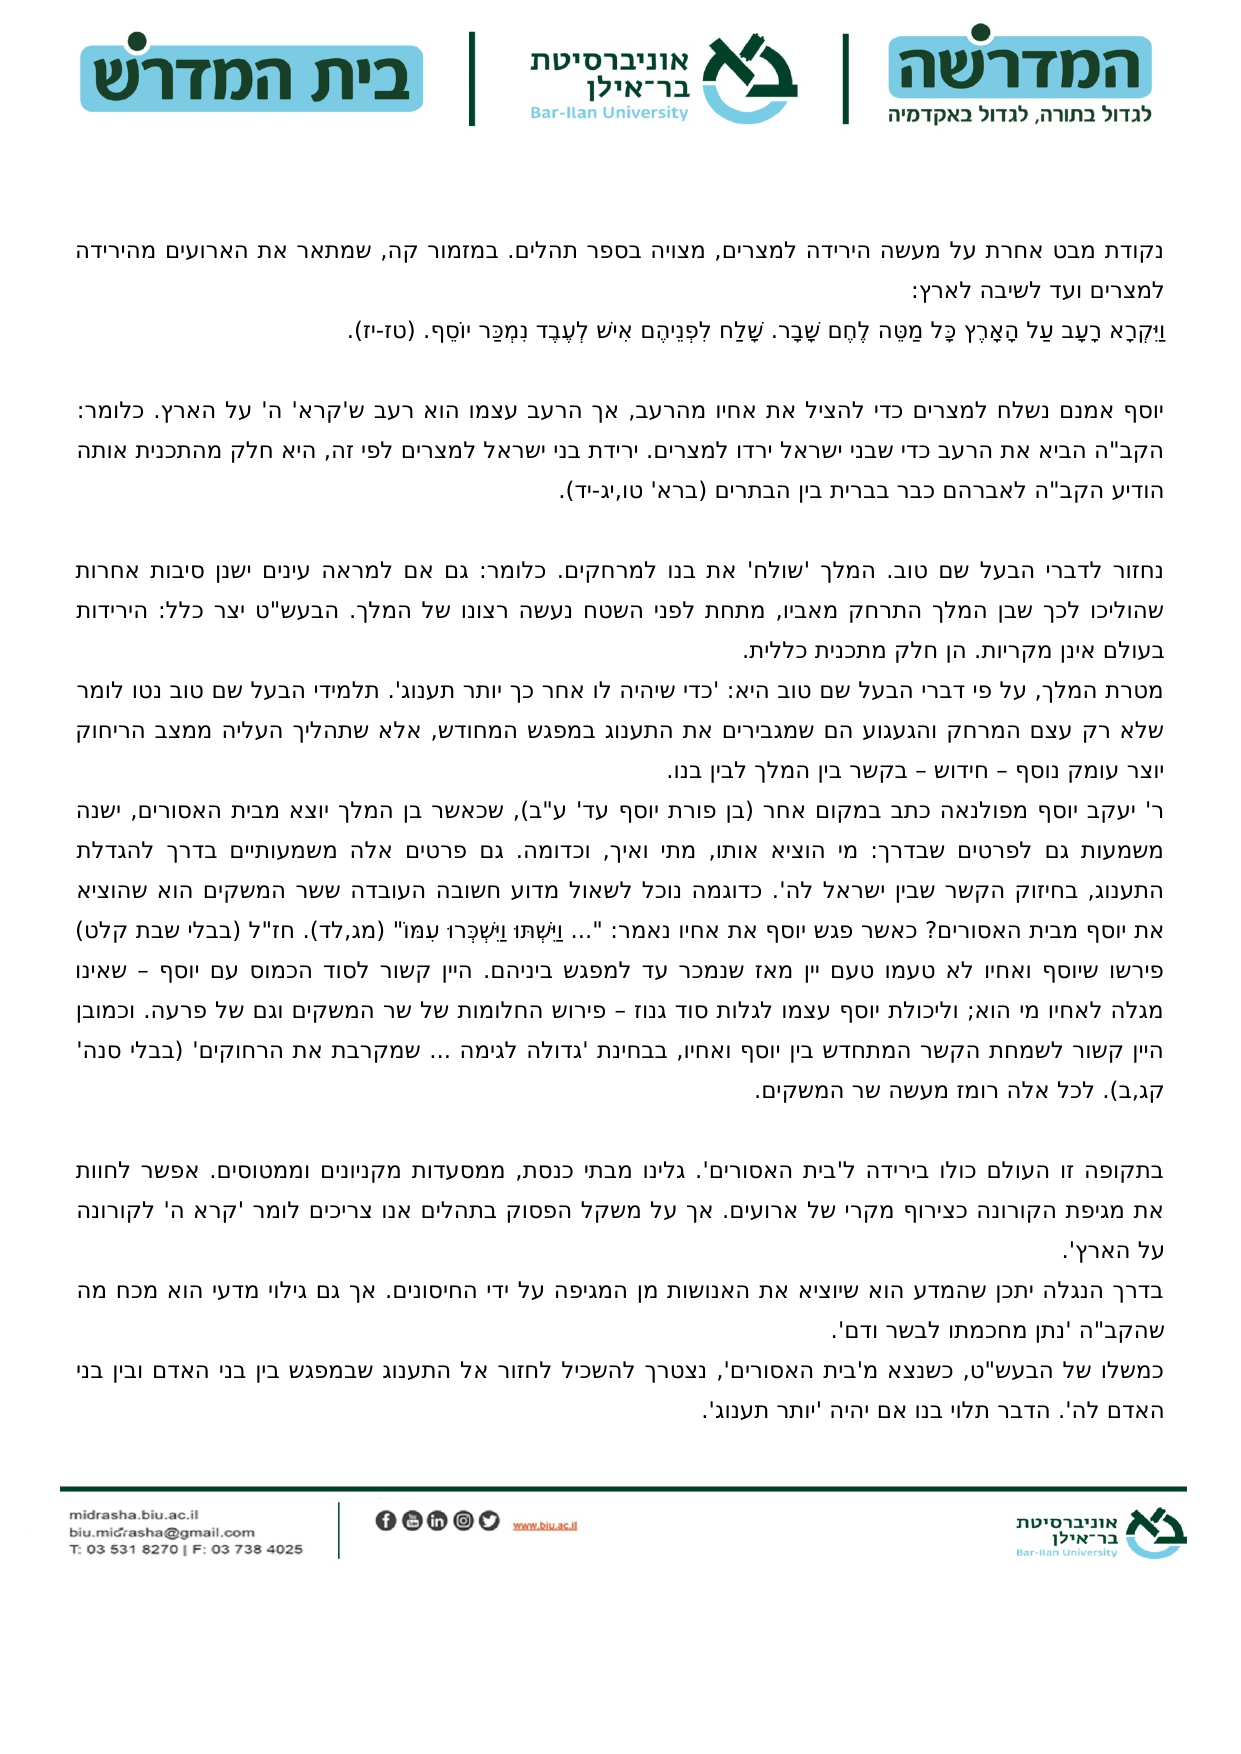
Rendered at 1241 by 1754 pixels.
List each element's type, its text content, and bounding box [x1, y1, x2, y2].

text יוסף אמנם נשלח למצרים כדי להציל את אחיו מהרעב, אך הרעב עצמו הוא רעב ש'קרא' ה' על הארץ. כלומר: הקב"ה הביא את הרעב כדי שבני ישראל ירדו למצרים. ירידת בני ישראל למצרים לפי זה, היא חלק מהתכנית אותה הודיע הקב"ה לאברהם כבר בברית בין הבתרים (ברא' טו,יג-יד). [75, 397, 1165, 504]
text ר' יעקב יוסף מפולנאה כתב במקום אחר (בן פורת יוסף עד' ע"ב), שכאשר בן המלך יוצא מבית האסורים, ישנה משמעות גם לפרטים שבדרך: מי הוציא אותו, מתי ואיך, וכדומה. גם פרטים אלה משמעותיים בדרך להגדלת התענוג, בחיזוק הקשר שבין ישראל לה'. כדוגמה נוכל לשאול מדוע חשובה העובדה ששר המשקים הוא שהוציא את יוסף מבית האסורים? כאשר פגש יוסף את אחיו נאמר: "... וַיִּשְׁתּוּ וַיִּשְׁכְּרוּ עִמּוֹ" (מג,לד). חז"ל (בבלי שבת קלט) פירשו שיוסף ואחיו לא טעמו טעם יין מאז שנמכר עד למפגש ביניהם. היין קשור לסוד הכמוס עם יוסף – שאינו מגלה לאחיו מי הוא; וליכולת יוסף עצמו לגלות סוד גנוז – פירוש החלומות של שר המשקים וגם של פרעה. וכמובן היין קשור לשמחת הקשר המתחדש בין יוסף ואחיו, בבחינת 'גדולה לגימה ... שמקרבת את הרחוקים' (בבלי סנה' קג,ב). לכל אלה רומז מעשה שר המשקים. [75, 797, 1165, 1104]
text מטרת המלך, על פי דברי הבעל שם טוב היא: 'כדי שיהיה לו אחר כך יותר תענוג'. תלמידי הבעל שם טוב נטו לומר שלא רק עצם המרחק והגעגוע הם שמגבירים את התענוג במפגש המחודש, אלא שתהליך העליה ממצב הריחוק יוצר עומק נוסף – חידוש – בקשר בין המלך לבין בנו. [75, 677, 1165, 784]
picture [18, 1454, 1228, 1601]
text נחזור לדברי הבעל שם טוב. המלך 'שולח' את בנו למרחקים. כלומר: גם אם למראה עינים ישנן סיבות אחרות שהוליכו לכך שבן המלך התרחק מאביו, מתחת לפני השטח נעשה רצונו של המלך. הבעש"ט יצר כלל: הירידות בעולם אינן מקריות. הן חלק מתכנית כללית. [75, 557, 1165, 664]
picture [6, 0, 1222, 184]
text וַיִּקְרָא רָעָב עַל הָאָרֶץ כָּל מַטֵּה לֶחֶם שָׁבָר. שָׁלַח לִפְנֵיהֶם אִישׁ לְעֶבֶד נִמְכַּר יוֹסֵף. (טז-יז). [75, 317, 1165, 344]
text כמשלו של הבעש"ט, כשנצא מ'בית האסורים', נצטרך להשכיל לחזור אל התענוג שבמפגש בין בני האדם ובין בני האדם לה'. הדבר תלוי בנו אם יהיה 'יותר תענוג'. [75, 1357, 1165, 1424]
text בדרך הנגלה יתכן שהמדע הוא שיוציא את האנושות מן המגיפה על ידי החיסונים. אך גם גילוי מדעי הוא מכח מה שהקב"ה 'נתן מחכמתו לבשר ודם'. [75, 1277, 1165, 1344]
text נקודת מבט אחרת על מעשה הירידה למצרים, מצויה בספר תהלים. במזמור קה, שמתאר את הארועים מהירידה למצרים ועד לשיבה לארץ: [75, 237, 1165, 304]
text בתקופה זו העולם כולו בירידה ל'בית האסורים'. גלינו מבתי כנסת, ממסעדות מקניונים וממטוסים. אפשר לחוות את מגיפת הקורונה כצירוף מקרי של ארועים. אך על משקל הפסוק בתהלים אנו צריכים לומר 'קרא ה' לקורונה על הארץ'. [75, 1157, 1165, 1264]
